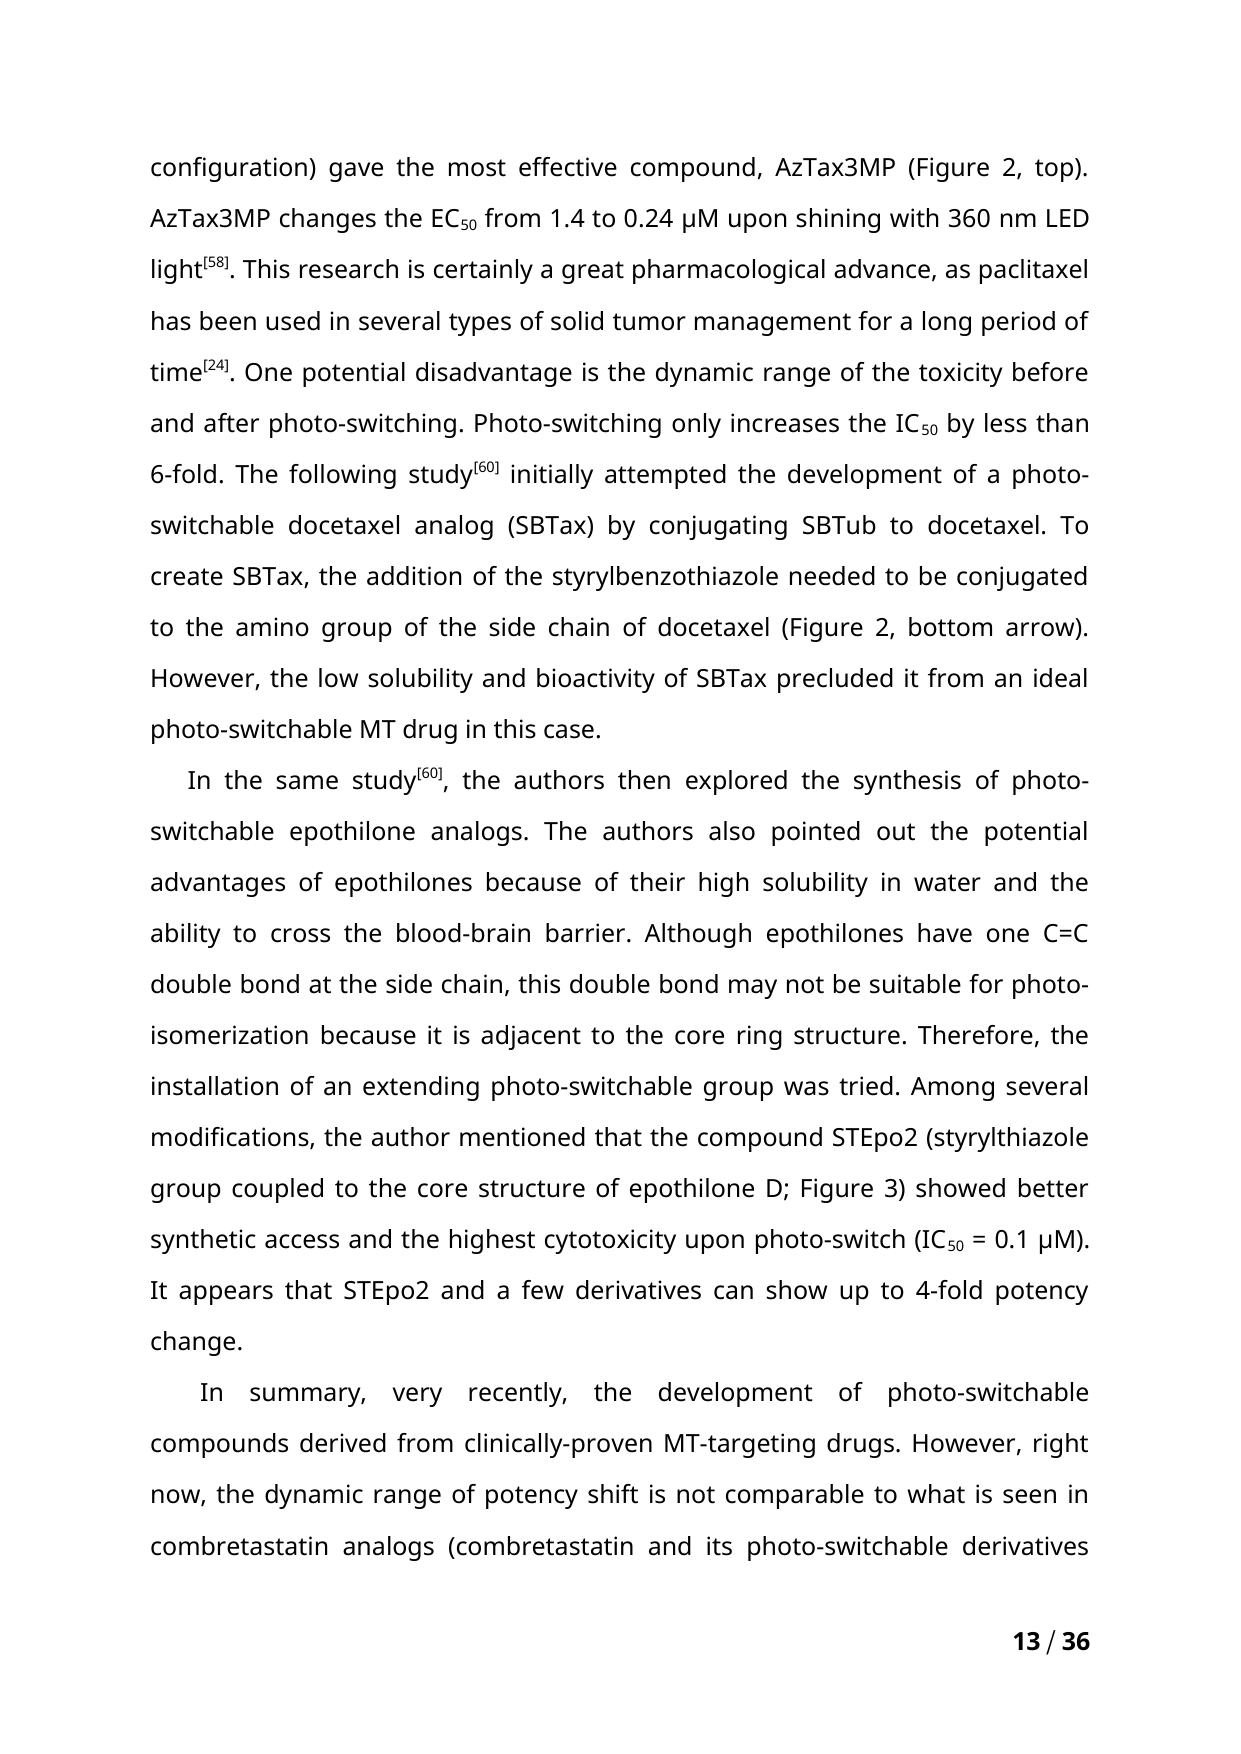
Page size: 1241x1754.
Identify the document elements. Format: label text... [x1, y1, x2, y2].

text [150, 1375, 1090, 1562]
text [150, 150, 1090, 746]
text In the same study[60], the authors then explored the synthesis of photo-switchable epothilone analogs. The authors also pointed out the potential advantages of epothilones because of their high solubility in water and the ability to cross the blood-brain barrier. Although epothilones have one C=C double bond at the side chain, this double bond may not be suitable for photo-isomerization because it is adjacent to the core ring structure. Therefore, the installation of an extending photo-switchable group was tried. Among several modifications, the author mentioned that the compound STEpo2 (styrylthiazole group coupled to the core structure of epothilone D; Figure 3) showed better synthetic access and the highest cytotoxicity upon photo-switch (IC50 = 0.1 μM). It appears that STEpo2 and a few derivatives can show up to 4-fold potency change. [150, 762, 1090, 1358]
